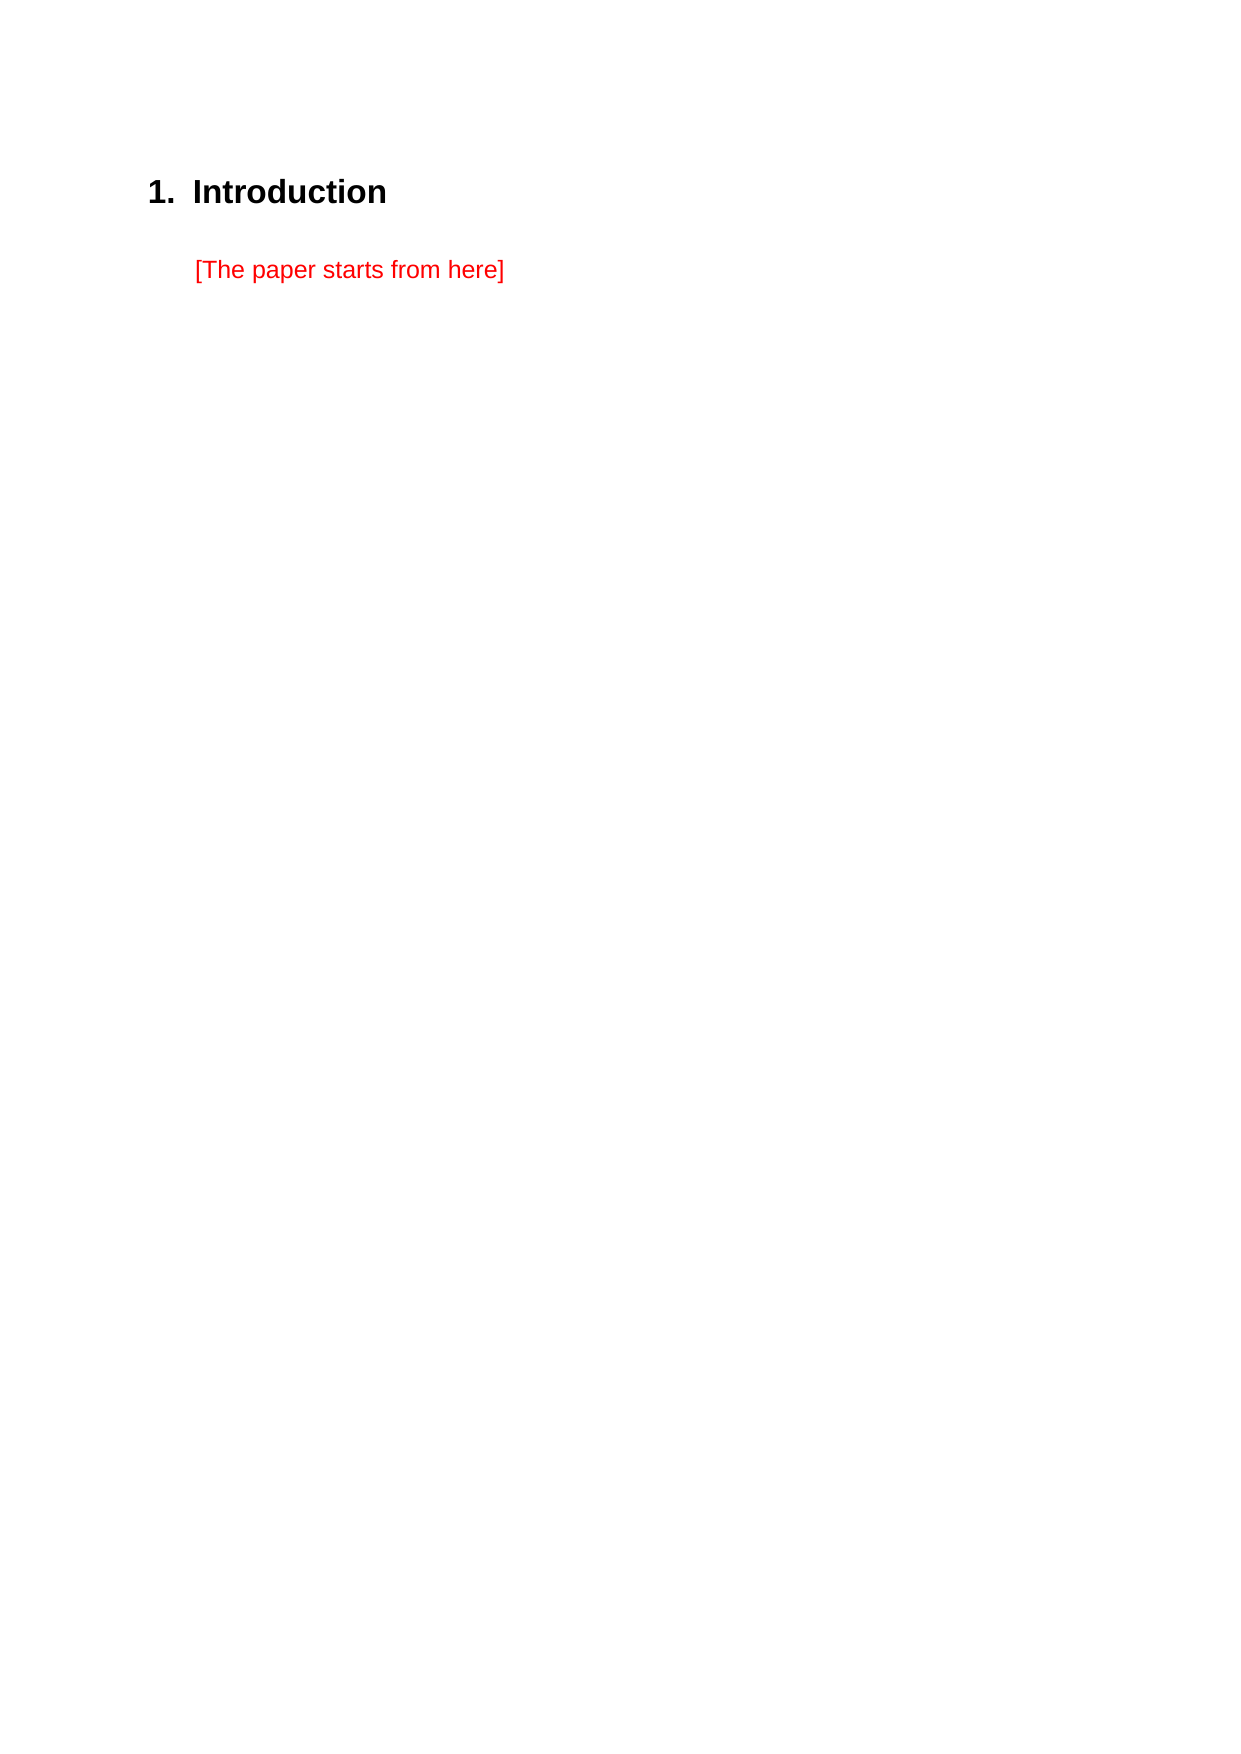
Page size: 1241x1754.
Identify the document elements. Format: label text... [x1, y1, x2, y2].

text [The paper starts from here] [148, 255, 1093, 284]
subtitle Introduction [148, 173, 1093, 211]
